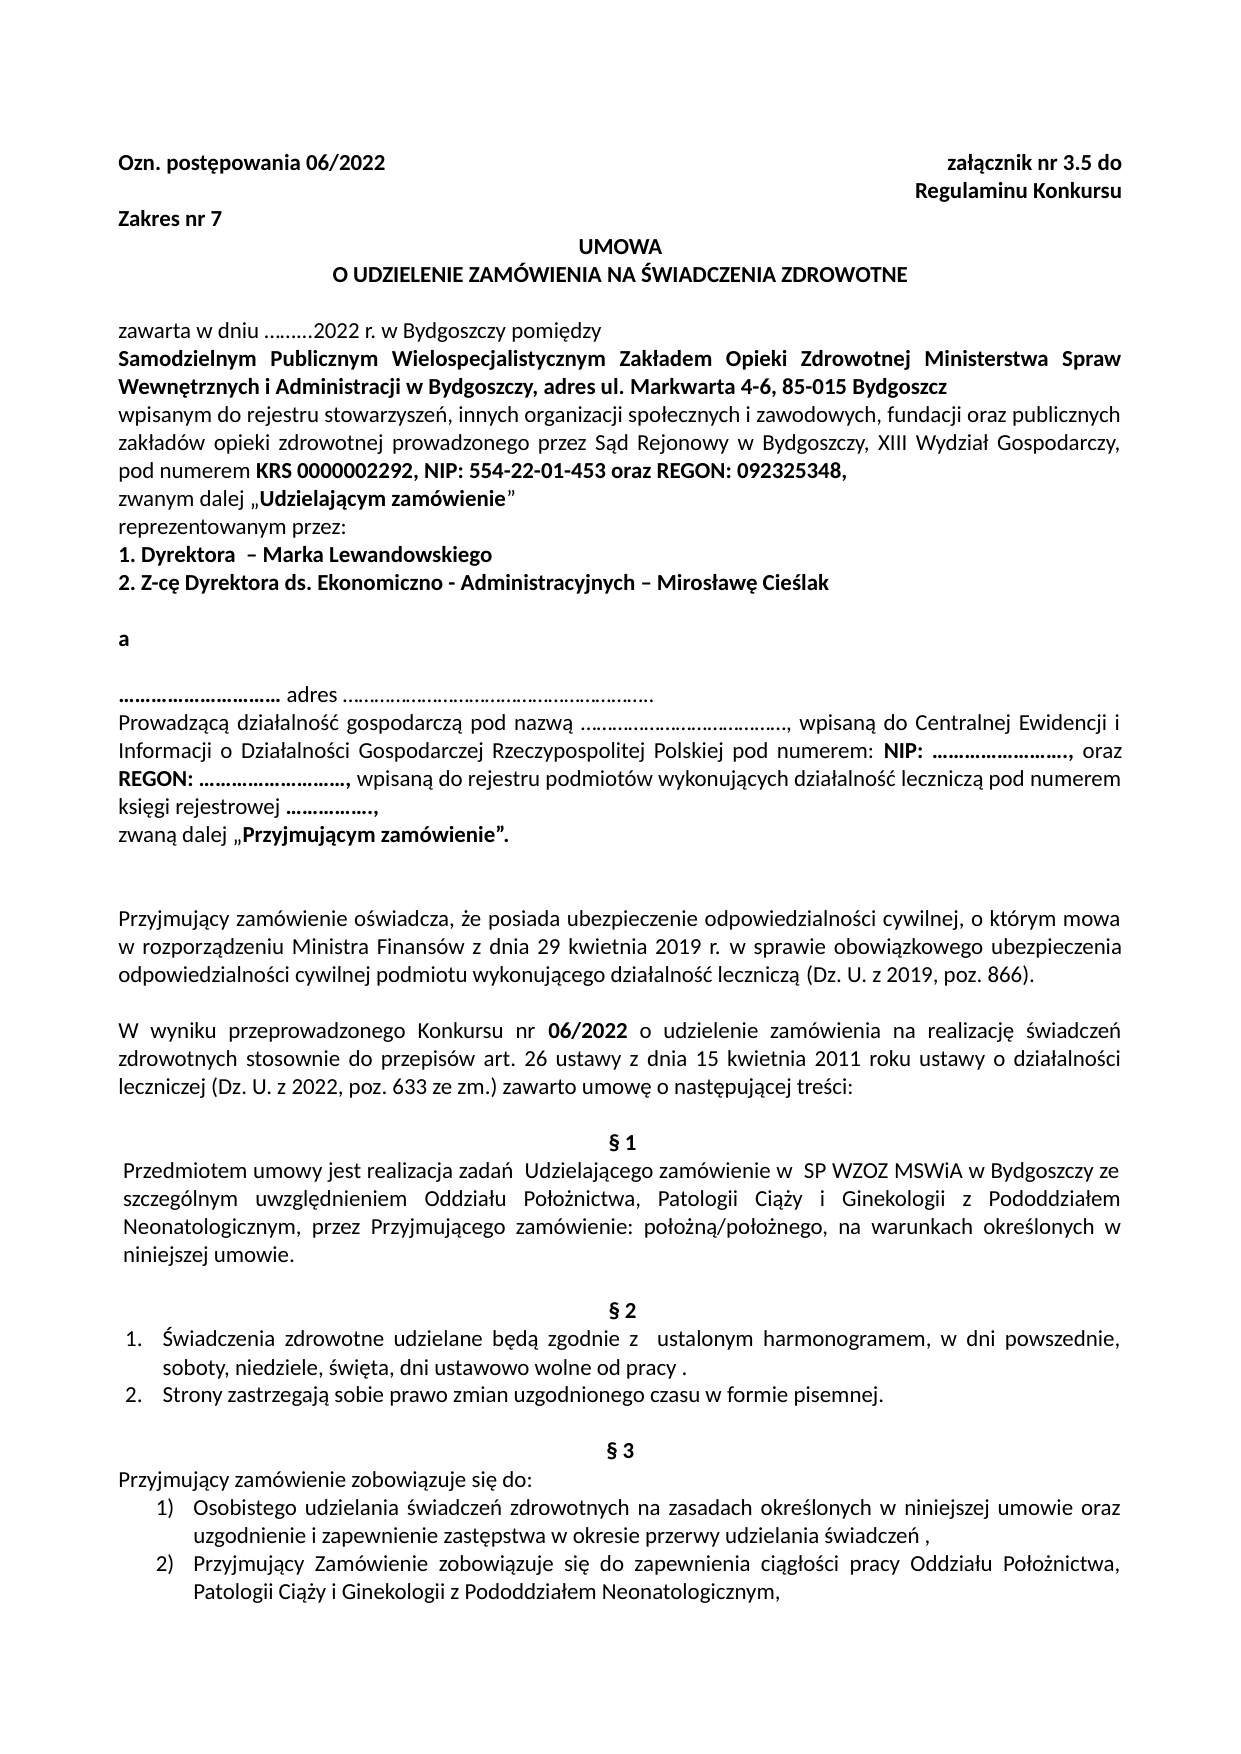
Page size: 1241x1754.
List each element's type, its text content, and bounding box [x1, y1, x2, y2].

text wpisanym do rejestru stowarzyszeń, innych organizacji społecznych i zawodowych, fundacji oraz publicznych zakładów opieki zdrowotnej prowadzonego przez Sąd Rejonowy w Bydgoszczy, XIII Wydział Gospodarczy, pod numerem KRS 0000002292, NIP: 554-22-01-453 oraz REGON: 092325348, [118, 400, 1122, 484]
text reprezentowanym przez: [118, 512, 1122, 540]
text a [118, 624, 1122, 652]
list Przyjmujący Zamówienie zobowiązuje się do zapewnienia ciągłości pracy Oddziału Położnictwa, Patologii Ciąży i Ginekologii z Pododdziałem Neonatologicznym, [156, 1549, 1122, 1605]
text Zakres nr 7 [118, 204, 1122, 232]
text zwanym dalej „Udzielającym zamówienie” [118, 484, 1122, 512]
text ………………………… adres ………………………………………………….. [118, 680, 1122, 708]
text Ozn. postępowania 06/2022 załącznik nr 3.5 do [118, 148, 1122, 176]
text Przyjmujący zamówienie zobowiązuje się do: [118, 1465, 1122, 1493]
text W wyniku przeprowadzonego Konkursu nr 06/2022 o udzielenie zamówienia na realizację świadczeń zdrowotnych stosownie do przepisów art. 26 ustawy z dnia 15 kwietnia 2011 roku ustawy o działalności leczniczej (Dz. U. z 2022, poz. 633 ze zm.) zawarto umowę o następującej treści: [118, 1016, 1122, 1100]
text UMOWA [118, 232, 1122, 260]
text § 3 [118, 1437, 1122, 1465]
text 1. Dyrektora – Marka Lewandowskiego [118, 540, 1122, 568]
text O UDZIELENIE ZAMÓWIENIA NA ŚWIADCZENIA ZDROWOTNE [118, 260, 1122, 288]
text zwaną dalej „Przyjmującym zamówienie”. [118, 820, 1122, 848]
text Przyjmujący zamówienie oświadcza, że posiada ubezpieczenie odpowiedzialności cywilnej, o którym mowa w rozporządzeniu Ministra Finansów z dnia 29 kwietnia 2019 r. w sprawie obowiązkowego ubezpieczenia odpowiedzialności cywilnej podmiotu wykonującego działalność leczniczą (Dz. U. z 2019, poz. 866). [118, 904, 1122, 988]
text zawarta w dniu ……...2022 r. w Bydgoszczy pomiędzy [118, 316, 1122, 344]
text Regulaminu Konkursu [118, 176, 1122, 204]
text Przedmiotem umowy jest realizacja zadań Udzielającego zamówienie w SP WZOZ MSWiA w Bydgoszczy ze szczególnym uwzględnieniem Oddziału Położnictwa, Patologii Ciąży i Ginekologii z Pododdziałem Neonatologicznym, przez Przyjmującego zamówienie: położną/położnego, na warunkach określonych w niniejszej umowie. [123, 1156, 1122, 1268]
text 2. Z-cę Dyrektora ds. Ekonomiczno - Administracyjnych – Mirosławę Cieślak [118, 568, 1122, 596]
list Osobistego udzielania świadczeń zdrowotnych na zasadach określonych w niniejszej umowie oraz uzgodnienie i zapewnienie zastępstwa w okresie przerwy udzielania świadczeń , [156, 1493, 1122, 1549]
list Świadczenia zdrowotne udzielane będą zgodnie z ustalonym harmonogramem, w dni powszednie, soboty, niedziele, święta, dni ustawowo wolne od pracy . [125, 1324, 1122, 1381]
text Prowadzącą działalność gospodarczą pod nazwą …………………………………, wpisaną do Centralnej Ewidencji i Informacji o Działalności Gospodarczej Rzeczypospolitej Polskiej pod numerem: NIP: ……………………., oraz REGON: ………………………, wpisaną do rejestru podmiotów wykonujących działalność leczniczą pod numerem księgi rejestrowej ……………., [118, 708, 1122, 820]
text § 2 [123, 1297, 1122, 1324]
text § 1 [123, 1128, 1122, 1156]
text Samodzielnym Publicznym Wielospecjalistycznym Zakładem Opieki Zdrowotnej Ministerstwa Spraw Wewnętrznych i Administracji w Bydgoszczy, adres ul. Markwarta 4-6, 85-015 Bydgoszcz [118, 344, 1122, 400]
list Strony zastrzegają sobie prawo zmian uzgodnionego czasu w formie pisemnej. [125, 1381, 1122, 1409]
